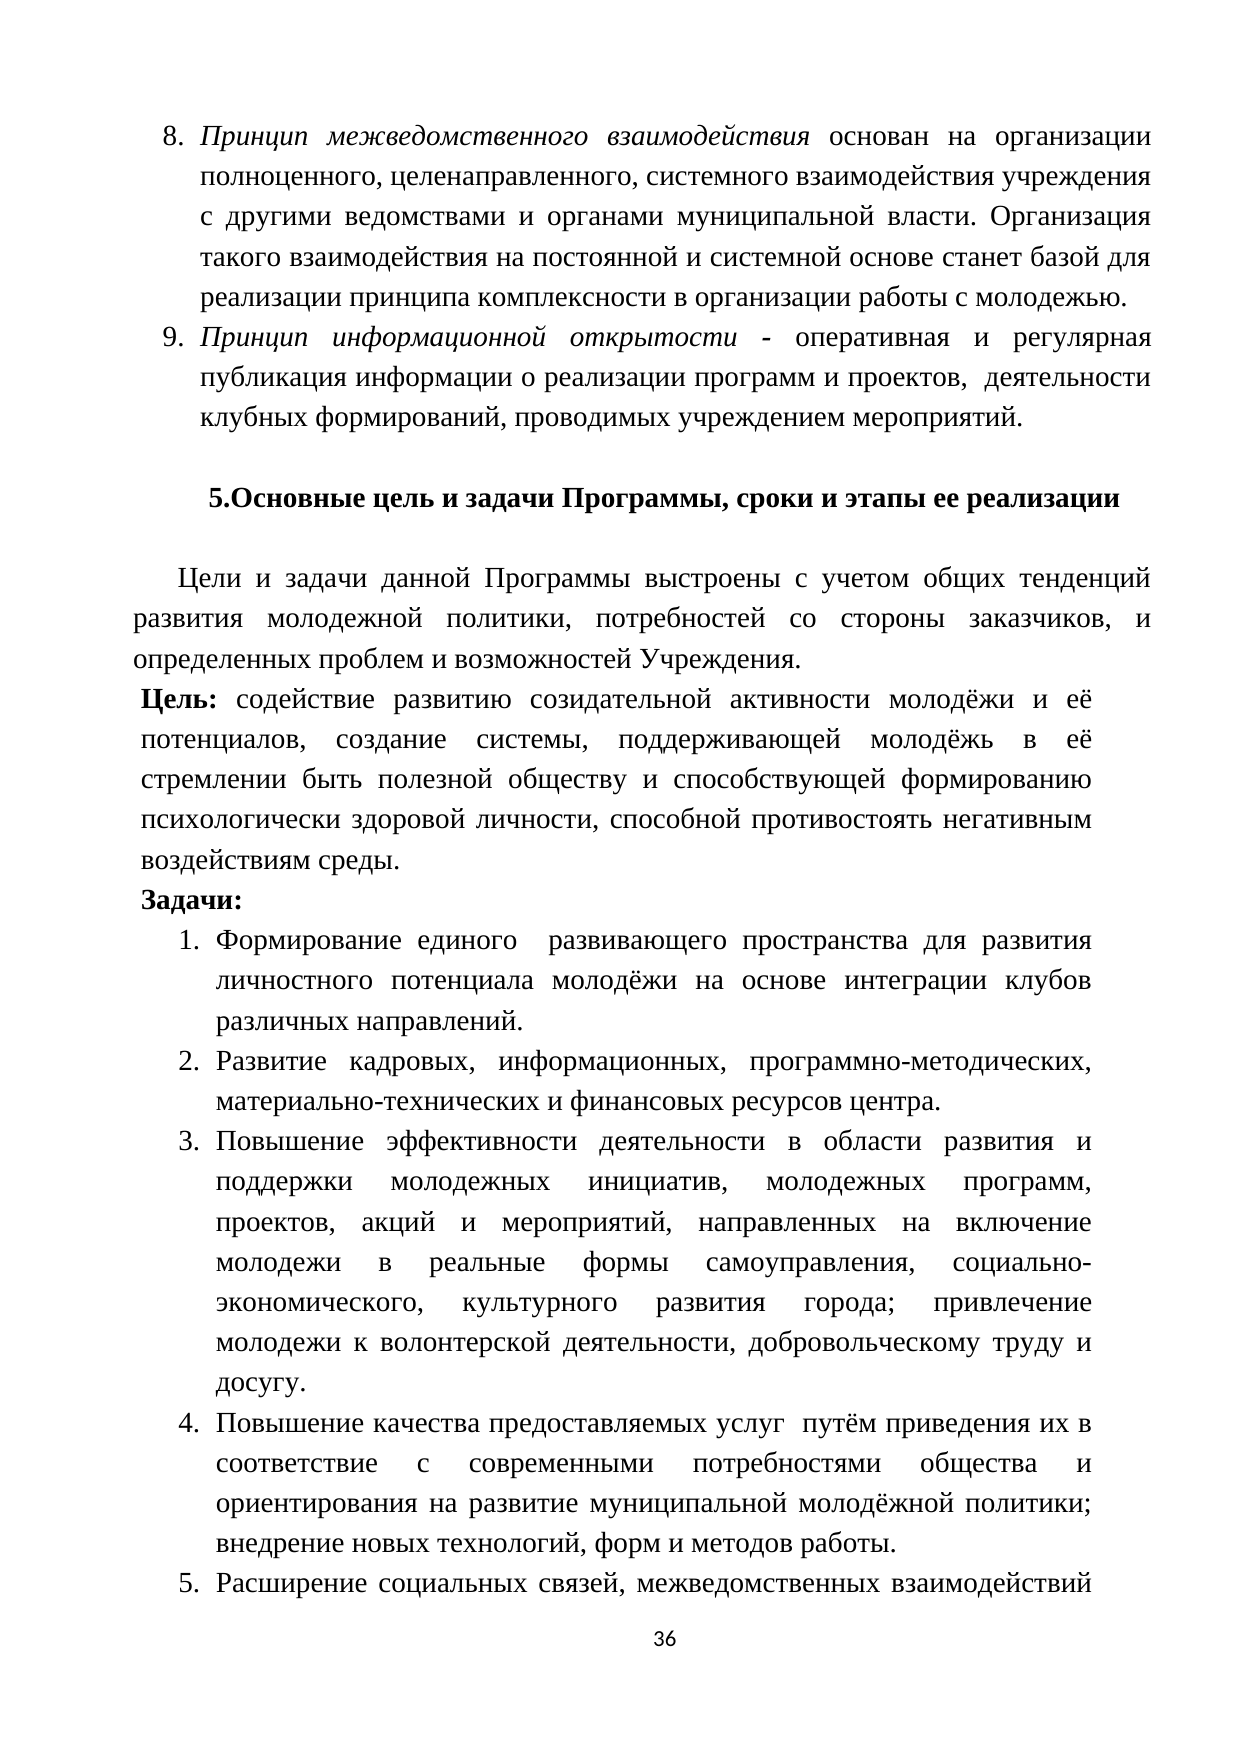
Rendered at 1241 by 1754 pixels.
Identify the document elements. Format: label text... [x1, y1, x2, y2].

text Цели и задачи данной Программы выстроены с учетом общих тенденций развития молодежной политики, потребностей со стороны заказчиков, и определенных проблем и возможностей Учреждения. [133, 634, 1152, 674]
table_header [129, 681, 1104, 1599]
list Принцип информационной открытости - оперативная и регулярная публикация информации о реализации программ и проектов, деятельности клубных формирований, проводимых учреждением мероприятий. [162, 319, 1152, 433]
text 5.Основные цель и задачи Программы, сроки и этапы ее реализации [177, 480, 1152, 513]
list Принцип межведомственного взаимодействия основан на организации полноценного, целенаправленного, системного взаимодействия учреждения с другими ведомствами и органами муниципальной власти. Организация такого взаимодействия на постоянной и системной основе станет базой для реализации принципа комплексности в организации работы с молодежью. [162, 118, 1152, 312]
